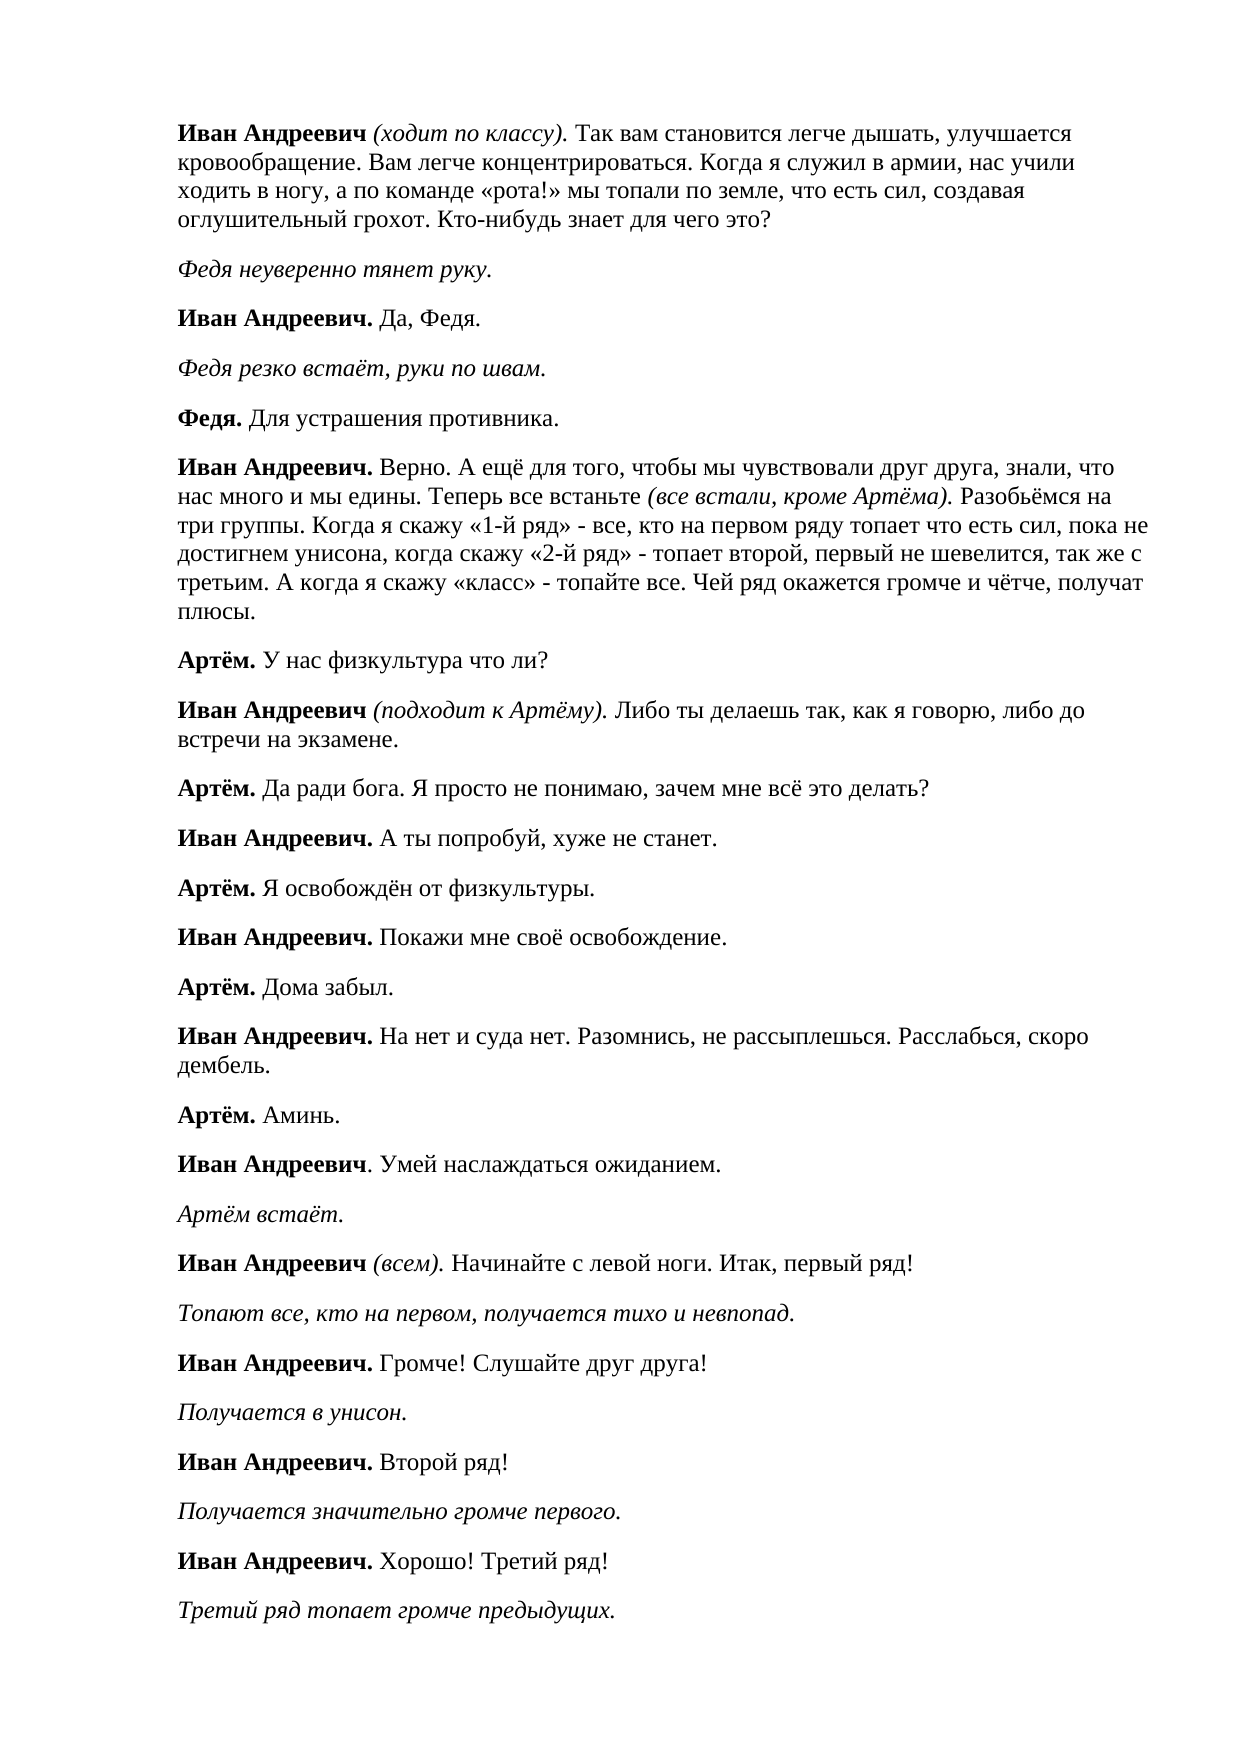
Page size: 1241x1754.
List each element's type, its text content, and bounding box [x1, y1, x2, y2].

text Иван Андреевич. А ты попробуй, хуже не станет. [177, 823, 1152, 852]
text Артём. Дома забыл. [177, 972, 1152, 1001]
text Иван Андреевич. Хорошо! Третий ряд! [177, 1546, 1152, 1575]
text Иван Андреевич. Покажи мне своё освобождение. [177, 922, 1152, 951]
text Иван Андреевич (всем). Начинайте с левой ноги. Итак, первый ряд! [177, 1248, 1152, 1277]
text Иван Андреевич (подходит к Артёму). Либо ты делаешь так, как я говорю, либо до встречи на экзамене. [177, 695, 1152, 753]
text Иван Андреевич. На нет и суда нет. Разомнись, не рассыплешься. Расслабься, скоро дембель. [177, 1021, 1152, 1079]
text Получается значительно громче первого. [177, 1496, 1152, 1525]
text Артём встаёт. [177, 1199, 1152, 1228]
text Федя. Для устрашения противника. [177, 403, 1152, 431]
text Иван Андреевич. Умей наслаждаться ожиданием. [177, 1149, 1152, 1178]
text Артём. Я освобождён от физкультуры. [177, 873, 1152, 901]
text Артём. Аминь. [177, 1100, 1152, 1128]
text Иван Андреевич (ходит по классу). Так вам становится легче дышать, улучшается кровообращение. Вам легче концентрироваться. Когда я служил в армии, нас учили ходить в ногу, а по команде «рота!» мы топали по земле, что есть сил, создавая оглушительный грохот. Кто-нибудь знает для чего это? [177, 118, 1152, 233]
text Иван Андреевич. Второй ряд! [177, 1447, 1152, 1476]
text Федя резко встаёт, руки по швам. [177, 353, 1152, 382]
text Федя неуверенно тянет руку. [177, 254, 1152, 283]
text Иван Андреевич. Громче! Слушайте друг друга! [177, 1348, 1152, 1376]
text Третий ряд топает громче предыдущих. [177, 1596, 1152, 1624]
text Топают все, кто на первом, получается тихо и невпопад. [177, 1298, 1152, 1327]
text Иван Андреевич. Верно. А ещё для того, чтобы мы чувствовали друг друга, знали, что нас много и мы едины. Теперь все встаньте (все встали, кроме Артёма). Разобьёмся на три группы. Когда я скажу «1-й ряд» - все, кто на первом ряду топает что есть сил, пока не достигнем унисона, когда скажу «2-й ряд» - топает второй, первый не шевелится, так же с третьим. А когда я скажу «класс» - топайте все. Чей ряд окажется громче и чётче, получат плюсы. [177, 452, 1152, 625]
text Получается в унисон. [177, 1397, 1152, 1426]
text Артём. Да ради бога. Я просто не понимаю, зачем мне всё это делать? [177, 773, 1152, 802]
text Артём. У нас физкультура что ли? [177, 646, 1152, 674]
text Иван Андреевич. Да, Федя. [177, 303, 1152, 332]
